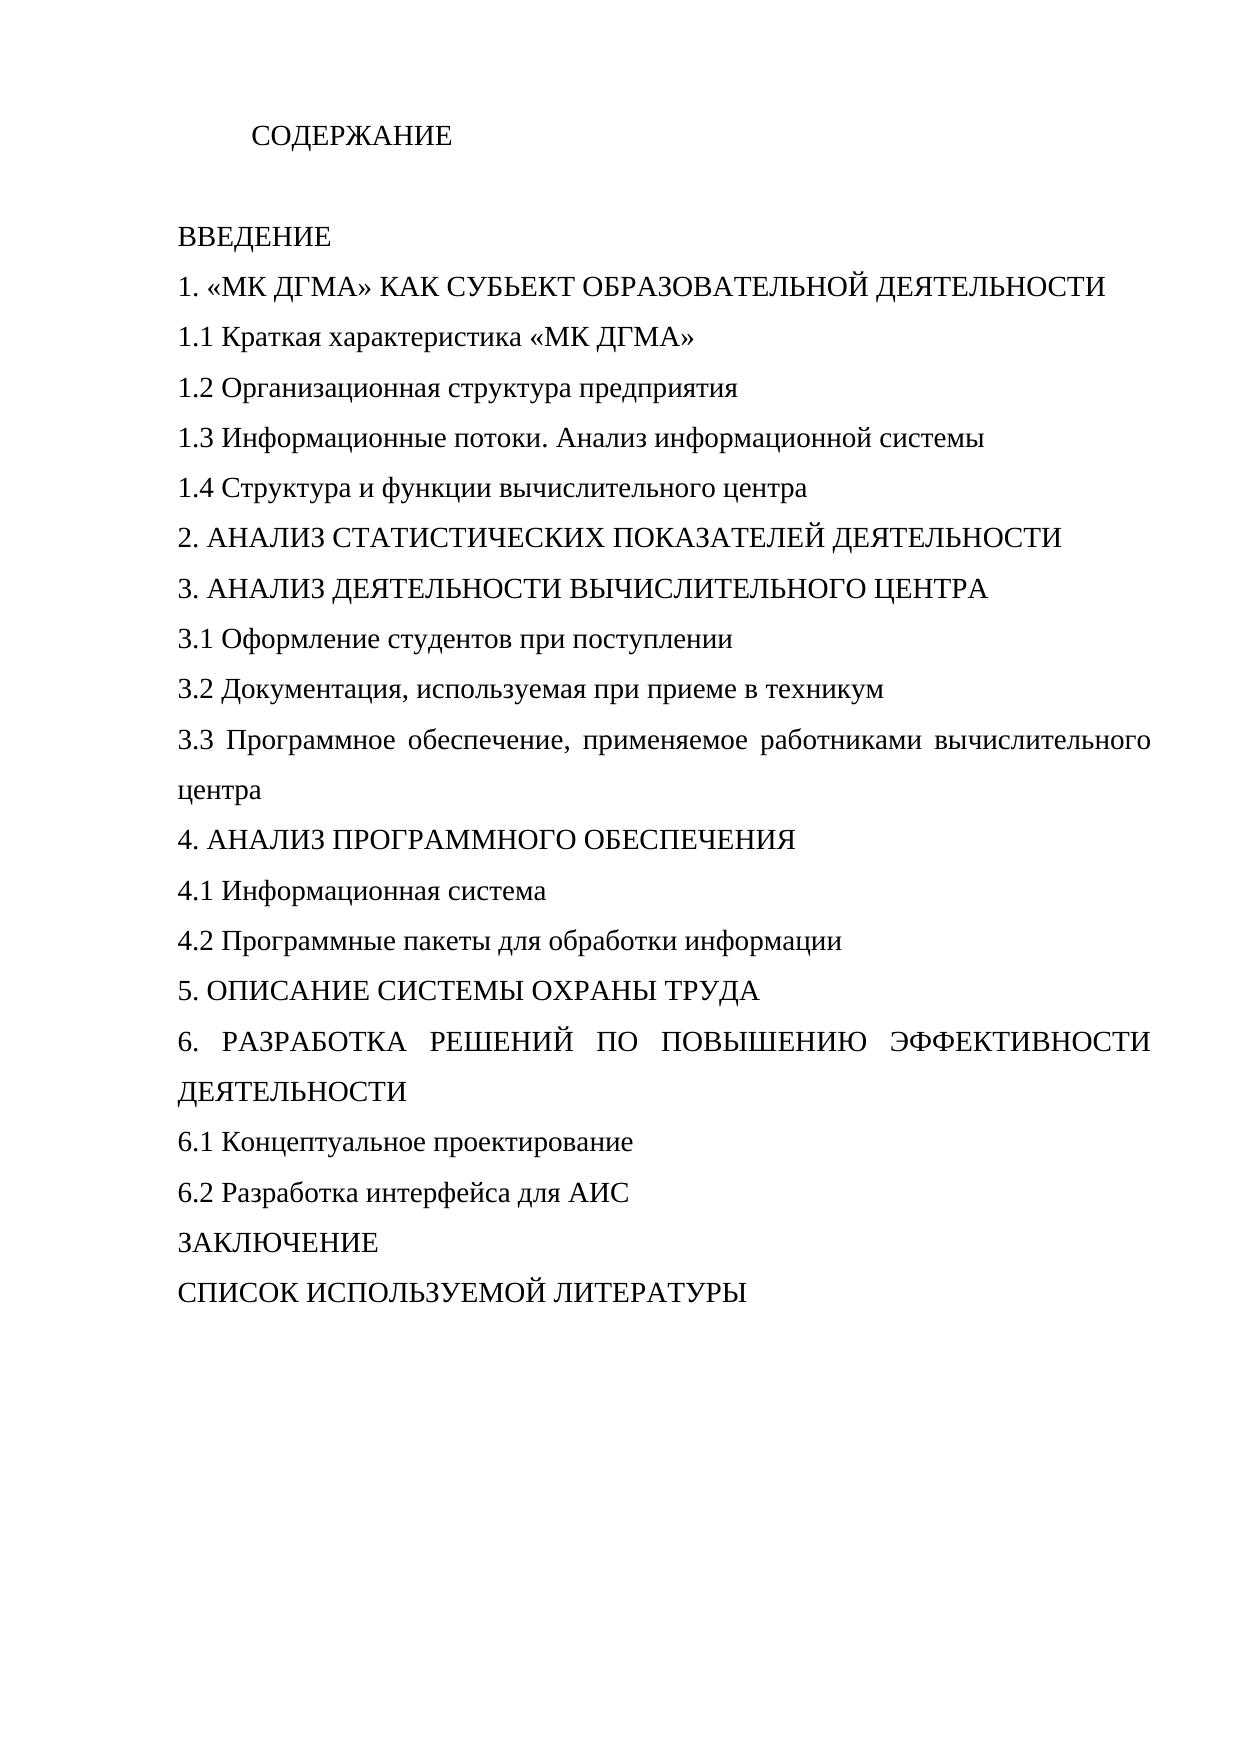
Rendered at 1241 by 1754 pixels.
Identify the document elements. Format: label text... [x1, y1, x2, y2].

text 3.2 Документация, используемая при приеме в техникум [177, 672, 1152, 705]
text 5. ОПИСАНИЕ СИСТЕМЫ ОХРАНЫ ТРУДА [177, 973, 1152, 1007]
list 6.2 Разработка интерфейса для АИС [177, 1175, 1152, 1208]
text ЗАКЛЮЧЕНИЕ [177, 1225, 1152, 1258]
text 2. АНАЛИЗ СТАТИСТИЧЕСКИХ ПОКАЗАТЕЛЕЙ ДЕЯТЕЛЬНОСТИ [177, 521, 1152, 554]
text ВВЕДЕНИЕ [177, 219, 1152, 252]
text СПИСОК ИСПОЛЬЗУЕМОЙ ЛИТЕРАТУРЫ [177, 1275, 1152, 1309]
text 4.2 Программные пакеты для обработки информации [177, 923, 1152, 957]
text 1. «МК ДГМА» КАК СУБЬЕКТ ОБРАЗОВАТЕЛЬНОЙ ДЕЯТЕЛЬНОСТИ [177, 269, 1152, 303]
text 3.1 Оформление студентов при поступлении [177, 621, 1152, 655]
text 1.2 Организационная структура предприятия [177, 370, 1152, 403]
text 4. АНАЛИЗ ПРОГРАММНОГО ОБЕСПЕЧЕНИЯ [177, 822, 1152, 856]
list 6.1 Концептуальное проектирование [177, 1124, 1152, 1158]
text 1.3 Информационные потоки. Анализ информационной системы [177, 420, 1152, 453]
text 4.1 Информационная система [177, 873, 1152, 906]
text 1.1 Краткая характеристика «МК ДГМА» [177, 319, 1152, 353]
text 1.4 Структура и функции вычислительного центра [177, 470, 1152, 504]
text 3.3 Программное обеспечение, применяемое работниками вычислительного центра [177, 722, 1152, 806]
text 3. АНАЛИЗ ДЕЯТЕЛЬНОСТИ ВЫЧИСЛИТЕЛЬНОГО ЦЕНТРА [177, 571, 1152, 604]
text СОДЕРЖАНИЕ [177, 118, 1152, 152]
text 6. РАЗРАБОТКА РЕШЕНИЙ ПО ПОВЫШЕНИЮ ЭФФЕКТИВНОСТИ ДЕЯТЕЛЬНОСТИ [177, 1024, 1152, 1108]
